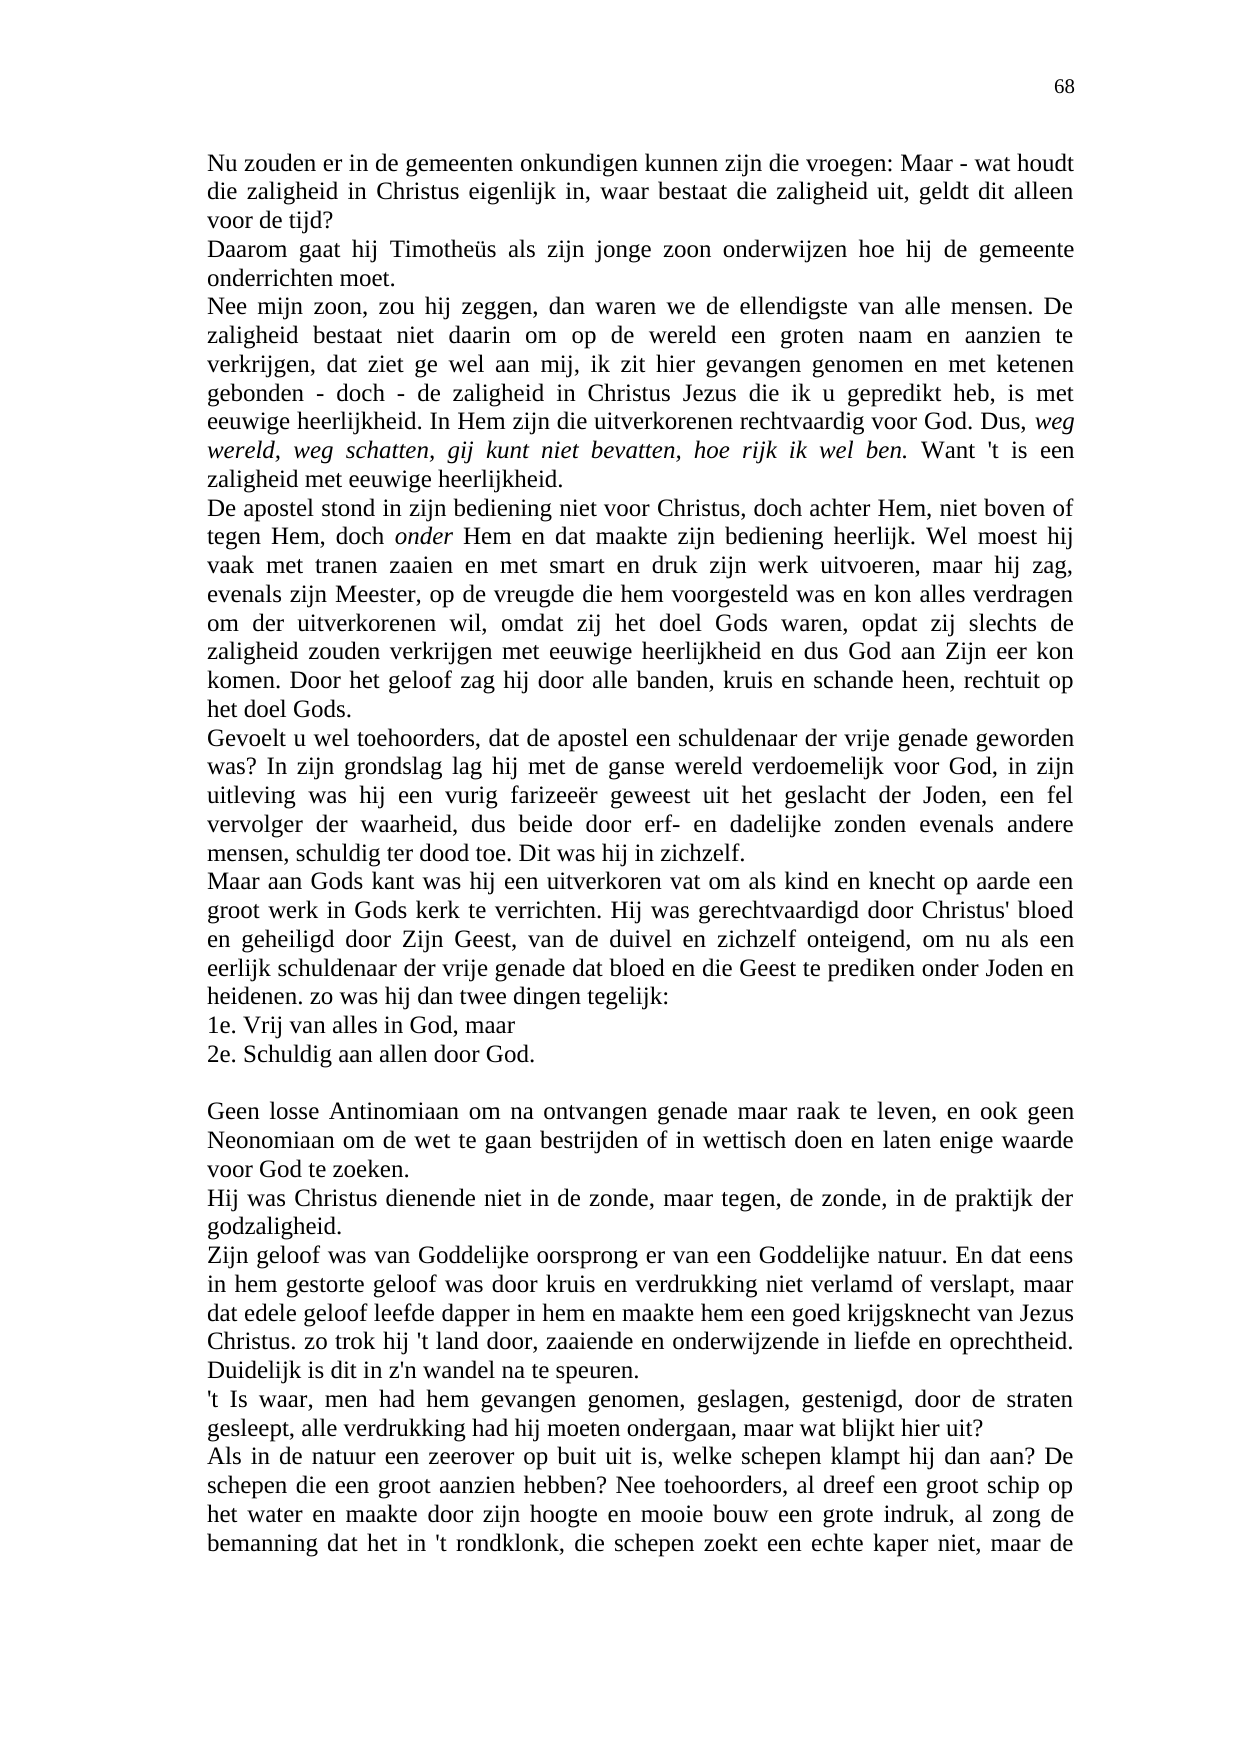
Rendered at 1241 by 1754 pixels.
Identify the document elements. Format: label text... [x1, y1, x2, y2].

text De apostel stond in zijn bediening niet voor Christus, doch achter Hem, niet boven of tegen Hem, doch onder Hem en dat maakte zijn bediening heerlijk. Wel moest hij vaak met tranen zaaien en met smart en druk zijn werk uitvoeren, maar hij zag, evenals zijn Meester, op de vreugde die hem voorgesteld was en kon alles verdragen om der uitverkorenen wil, omdat zij het doel Gods waren, opdat zij slechts de zaligheid zouden verkrijgen met eeuwige heerlijkheid en dus God aan Zijn eer kon komen. Door het geloof zag hij door alle banden, kruis en schande heen, rechtuit op het doel Gods. [207, 493, 1075, 723]
text 1e. Vrij van alles in God, maar [207, 1010, 1075, 1039]
text Maar aan Gods kant was hij een uitverkoren vat om als kind en knecht op aarde een groot werk in Gods kerk te verrichten. Hij was gerechtvaardigd door Christus' bloed en geheiligd door Zijn Geest, van de duivel en zichzelf onteigend, om nu als een eerlijk schuldenaar der vrije genade dat bloed en die Geest te prediken onder Joden en heidenen. zo was hij dan twee dingen tegelijk: [207, 866, 1075, 1010]
text Daarom gaat hij Timotheüs als zijn jonge zoon onderwijzen hoe hij de gemeente onderrichten moet. [207, 234, 1075, 291]
text Hij was Christus dienende niet in de zonde, maar tegen, de zonde, in de praktijk der godzaligheid. [207, 1183, 1075, 1240]
text 2e. Schuldig aan allen door God. [207, 1039, 1075, 1068]
text Nu zouden er in de gemeenten onkundigen kunnen zijn die vroegen: Maar - wat houdt die zaligheid in Christus eigenlijk in, waar bestaat die zaligheid uit, geldt dit alleen voor de tijd? [207, 148, 1075, 234]
text Geen losse Antinomiaan om na ontvangen genade maar raak te leven, en ook geen Neonomiaan om de wet te gaan bestrijden of in wettisch doen en laten enige waarde voor God te zoeken. [207, 1096, 1075, 1183]
text Zijn geloof was van Goddelijke oorsprong er van een Goddelijke natuur. En dat eens in hem gestorte geloof was door kruis en verdrukking niet verlamd of verslapt, maar dat edele geloof leefde dapper in hem en maakte hem een goed krijgsknecht van Jezus Christus. zo trok hij 't land door, zaaiende en onderwijzende in liefde en oprechtheid. Duidelijk is dit in z'n wandel na te speuren. [207, 1240, 1075, 1384]
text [207, 1441, 1075, 1556]
text Gevoelt u wel toehoorders, dat de apostel een schuldenaar der vrije genade geworden was? In zijn grondslag lag hij met de ganse wereld verdoemelijk voor God, in zijn uitleving was hij een vurig farizeeër geweest uit het geslacht der Joden, een fel vervolger der waarheid, dus beide door erf- en dadelijke zonden evenals andere mensen, schuldig ter dood toe. Dit was hij in zichzelf. [207, 723, 1075, 866]
text 't Is waar, men had hem gevangen genomen, geslagen, gestenigd, door de straten gesleept, alle verdrukking had hij moeten ondergaan, maar wat blijkt hier uit? [207, 1384, 1075, 1441]
text Nee mijn zoon, zou hij zeggen, dan waren we de ellendigste van alle mensen. De zaligheid bestaat niet daarin om op de wereld een groten naam en aanzien te verkrijgen, dat ziet ge wel aan mij, ik zit hier gevangen genomen en met ketenen gebonden - doch - de zaligheid in Christus Jezus die ik u gepredikt heb, is met eeuwige heerlijkheid. In Hem zijn die uitverkorenen rechtvaardig voor God. Dus, weg wereld, weg schatten, gij kunt niet bevatten, hoe rijk ik wel ben. Want 't is een zaligheid met eeuwige heerlijkheid. [207, 291, 1075, 493]
